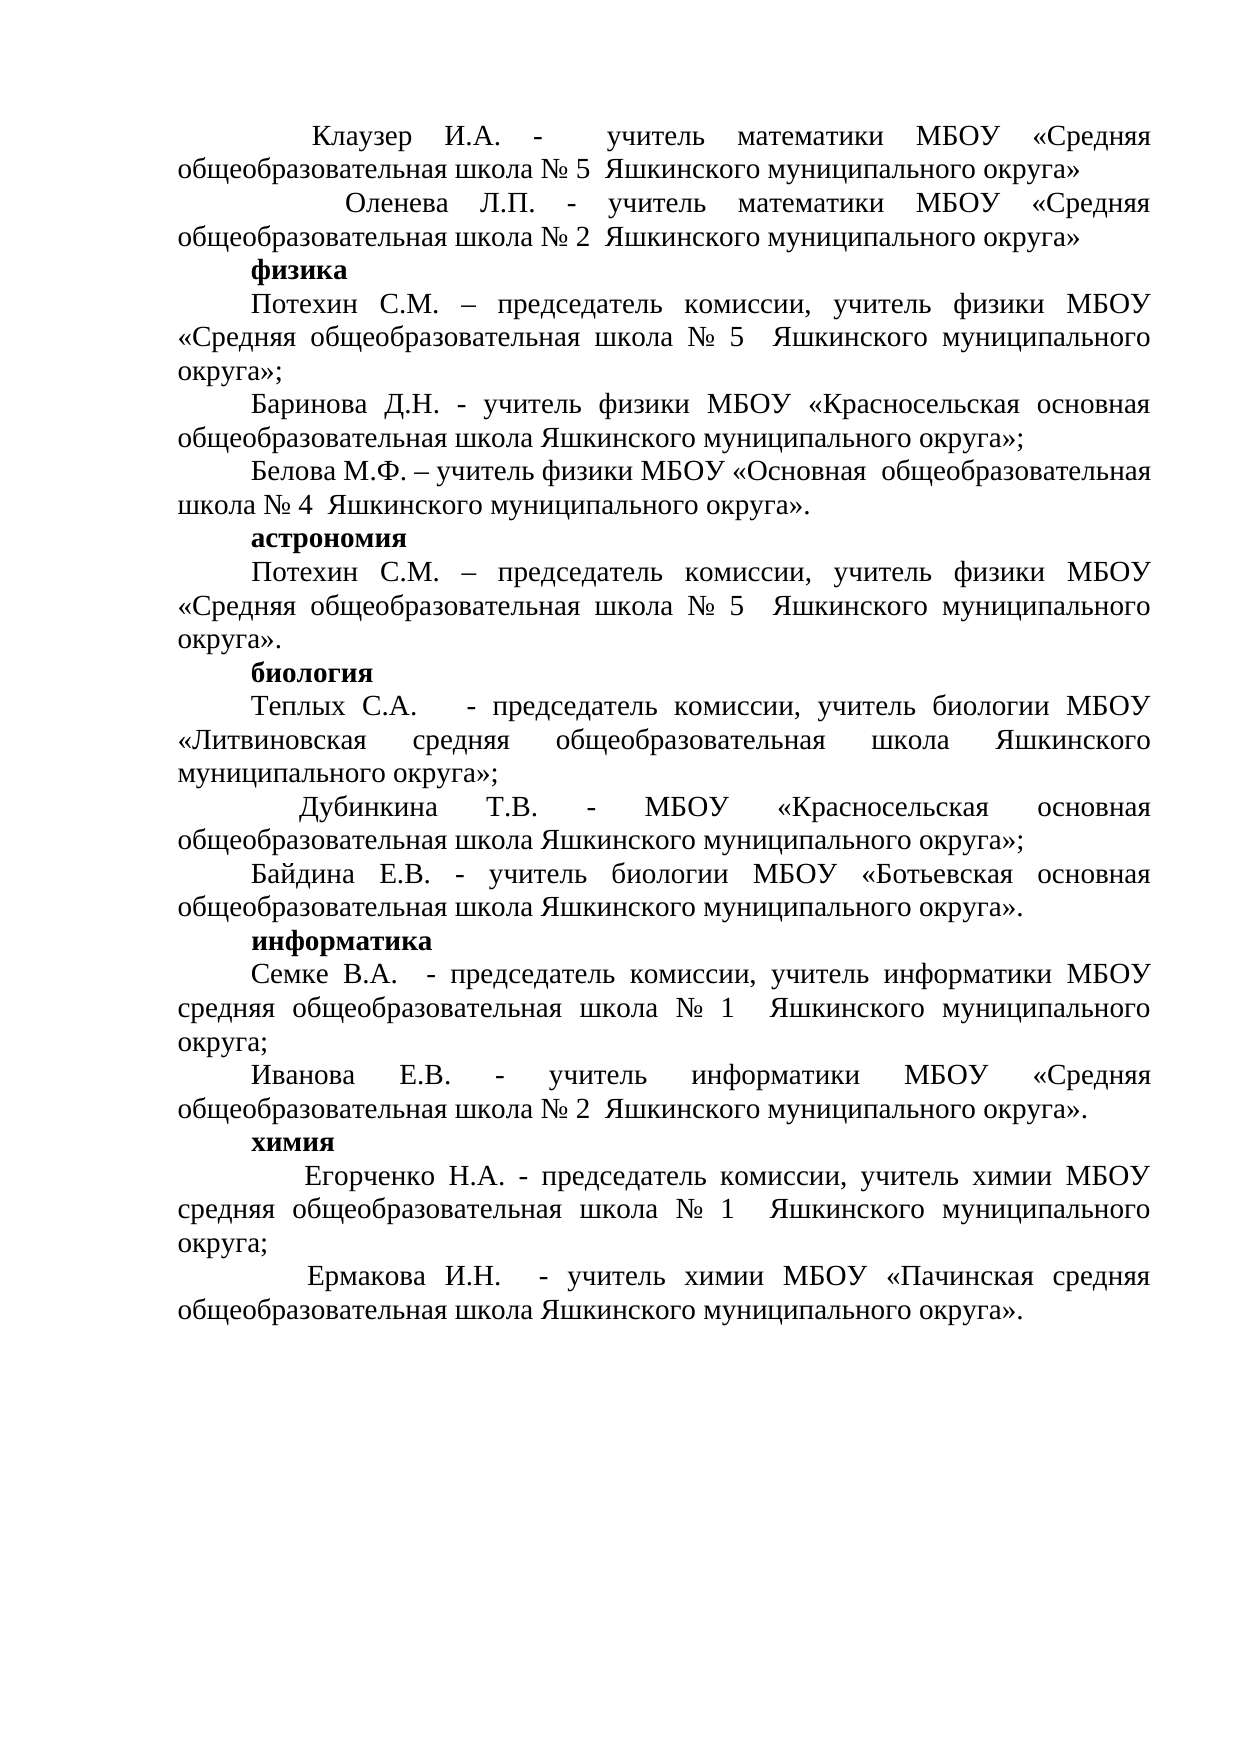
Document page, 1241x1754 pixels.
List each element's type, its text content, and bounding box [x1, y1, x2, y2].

text информатика [177, 923, 1152, 957]
text Белова М.Ф. – учитель физики МБОУ «Основная общеобразовательная школа № 4 Яшкинского муниципального округа». [177, 453, 1152, 521]
text Байдина Е.В. - учитель биологии МБОУ «Ботьевская основная общеобразовательная школа Яшкинского муниципального округа». [177, 856, 1152, 923]
text физика [177, 252, 1152, 286]
text Теплых С.А. - председатель комиссии, учитель биологии МБОУ «Литвиновская средняя общеобразовательная школа Яшкинского муниципального округа»; [177, 688, 1152, 789]
text химия [177, 1124, 1152, 1158]
text Баринова Д.Н. - учитель физики МБОУ «Красносельская основная общеобразовательная школа Яшкинского муниципального округа»; [177, 386, 1152, 453]
text Егорченко Н.А. - председатель комиссии, учитель химии МБОУ средняя общеобразовательная школа № 1 Яшкинского муниципального округа; [177, 1158, 1152, 1258]
text Потехин С.М. – председатель комиссии, учитель физики МБОУ «Средняя общеобразовательная школа № 5 Яшкинского муниципального округа»; [177, 286, 1152, 386]
text Потехин С.М. – председатель комиссии, учитель физики МБОУ «Средняя общеобразовательная школа № 5 Яшкинского муниципального округа». [177, 554, 1152, 655]
text Ермакова И.Н. - учитель химии МБОУ «Пачинская средняя общеобразовательная школа Яшкинского муниципального округа». [177, 1258, 1152, 1326]
text Иванова Е.В. - учитель информатики МБОУ «Средняя общеобразовательная школа № 2 Яшкинского муниципального округа». [177, 1057, 1152, 1124]
text Клаузер И.А. - учитель математики МБОУ «Средняя общеобразовательная школа № 5 Яшкинского муниципального округа» [177, 118, 1152, 185]
text астрономия [177, 521, 1152, 554]
text биология [177, 655, 1152, 688]
text Семке В.А. - председатель комиссии, учитель информатики МБОУ средняя общеобразовательная школа № 1 Яшкинского муниципального округа; [177, 957, 1152, 1057]
text Оленева Л.П. - учитель математики МБОУ «Средняя общеобразовательная школа № 2 Яшкинского муниципального округа» [177, 185, 1152, 252]
text Дубинкина Т.В. - МБОУ «Красносельская основная общеобразовательная школа Яшкинского муниципального округа»; [177, 789, 1152, 856]
